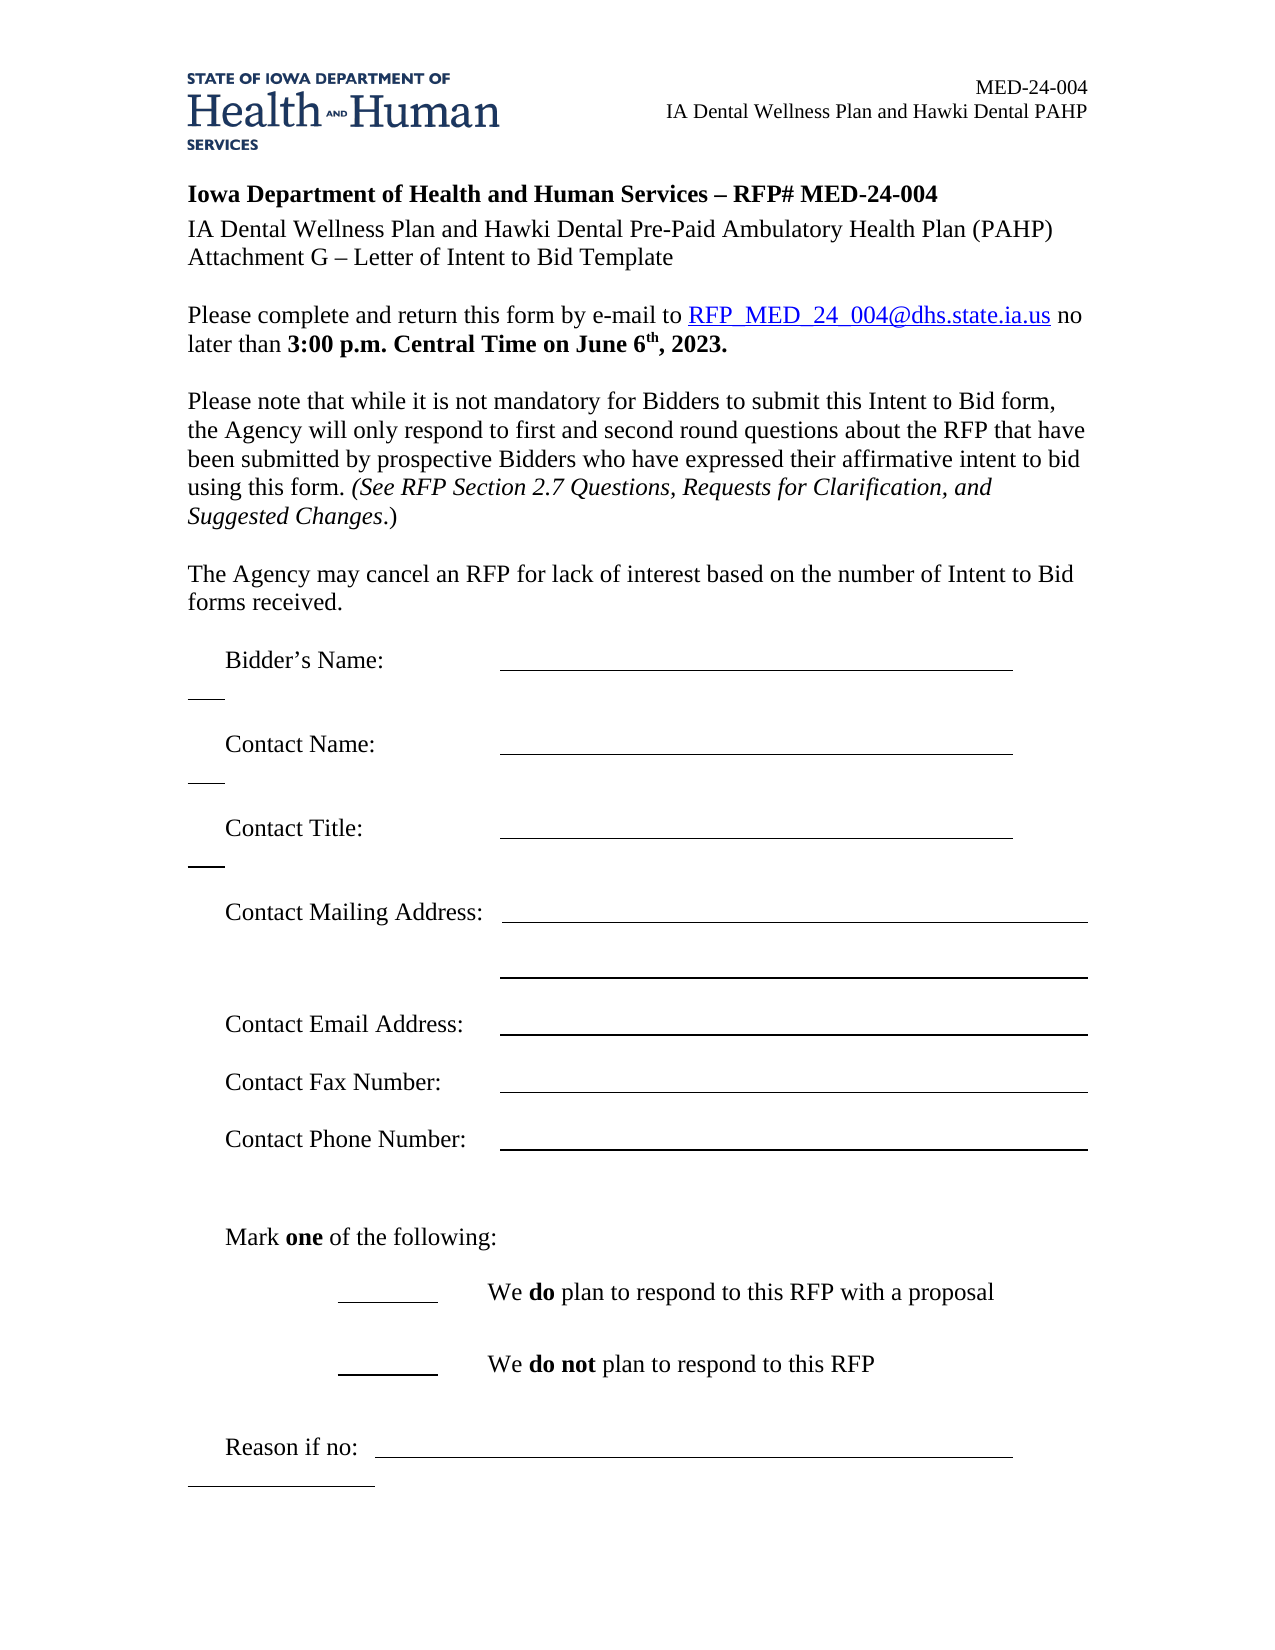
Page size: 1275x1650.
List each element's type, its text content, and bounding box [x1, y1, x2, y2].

text Please complete and return this form by e-mail to RFP_MED­_24_004@dhs.state.ia.us no later than 3:00 p.m. Central Time on June 6th, 2023. [187, 300, 1087, 357]
text Bidder’s Name: [187, 645, 1087, 729]
text Contact Mailing Address: [187, 897, 1087, 925]
text Contact Phone Number: [187, 1124, 1087, 1153]
text Reason if no: [187, 1432, 1087, 1489]
text Iowa Department of Health and Human Services – RFP# MED-24-004 [187, 179, 1087, 207]
text Mark one of the following: [187, 1222, 1087, 1251]
text We do plan to respond to this RFP with a proposal [187, 1277, 1087, 1305]
text Contact Title: [187, 813, 1087, 897]
text The Agency may cancel an RFP for lack of interest based on the number of Intent to Bid forms received. [187, 559, 1087, 616]
text Contact Email Address: [187, 1009, 1087, 1038]
text Contact Name: [187, 729, 1087, 813]
text Please note that while it is not mandatory for Bidders to submit this Intent to Bid form, the Agency will only respond to first and second round questions about the RFP that have been submitted by prospective Bidders who have expressed their affirmative intent to bid using this form. (See RFP Section 2.7 Questions, Requests for Clarification, and Suggested Changes.) [187, 357, 1087, 530]
picture [187, 73, 500, 150]
text IA Dental Wellness Plan and Hawki Dental Pre-Paid Ambulatory Health Plan (PAHP) [187, 214, 1087, 242]
text Attachment G – Letter of Intent to Bid Template [187, 242, 1087, 271]
text Contact Fax Number: [187, 1067, 1087, 1095]
text We do not plan to respond to this RFP [187, 1349, 1087, 1378]
